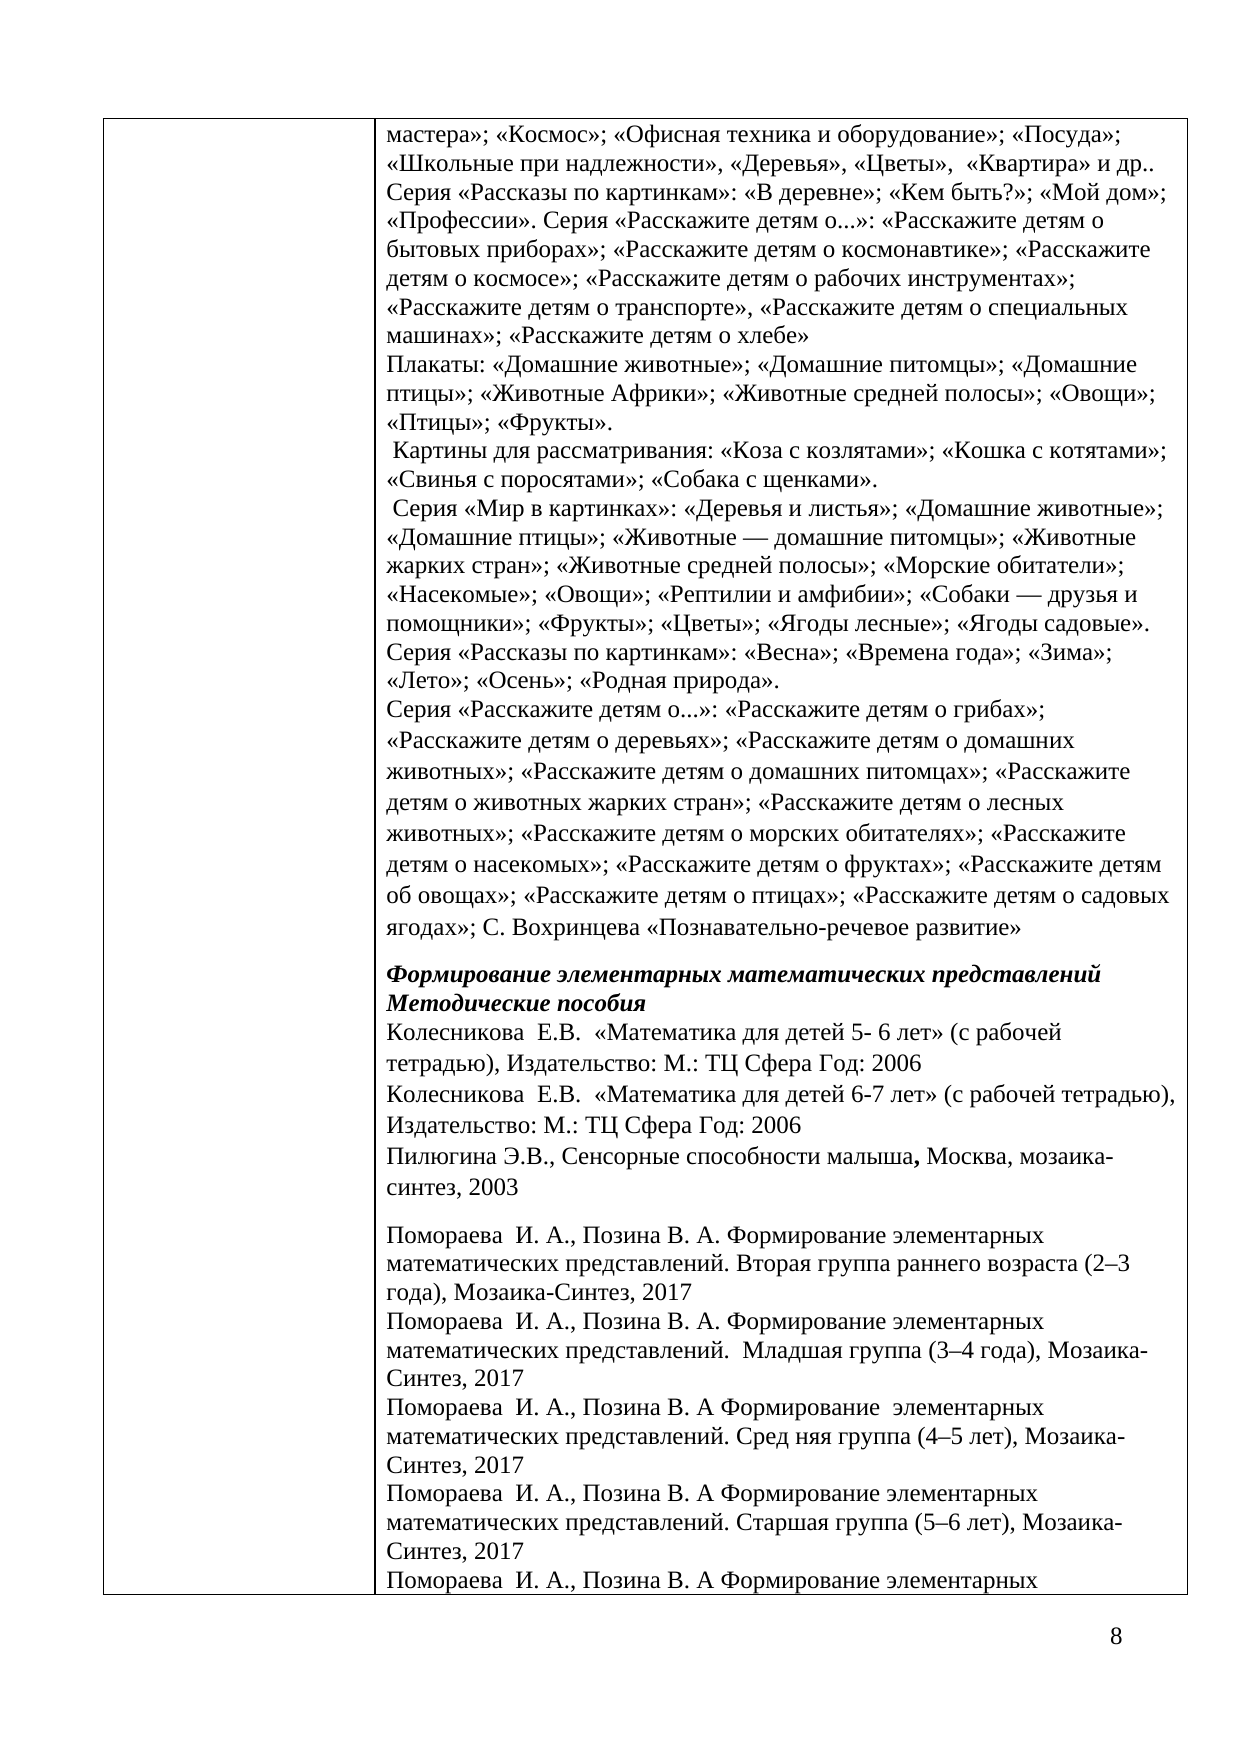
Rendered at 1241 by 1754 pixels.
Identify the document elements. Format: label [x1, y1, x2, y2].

table_cell [104, 119, 374, 1593]
table_cell [376, 119, 1187, 1593]
